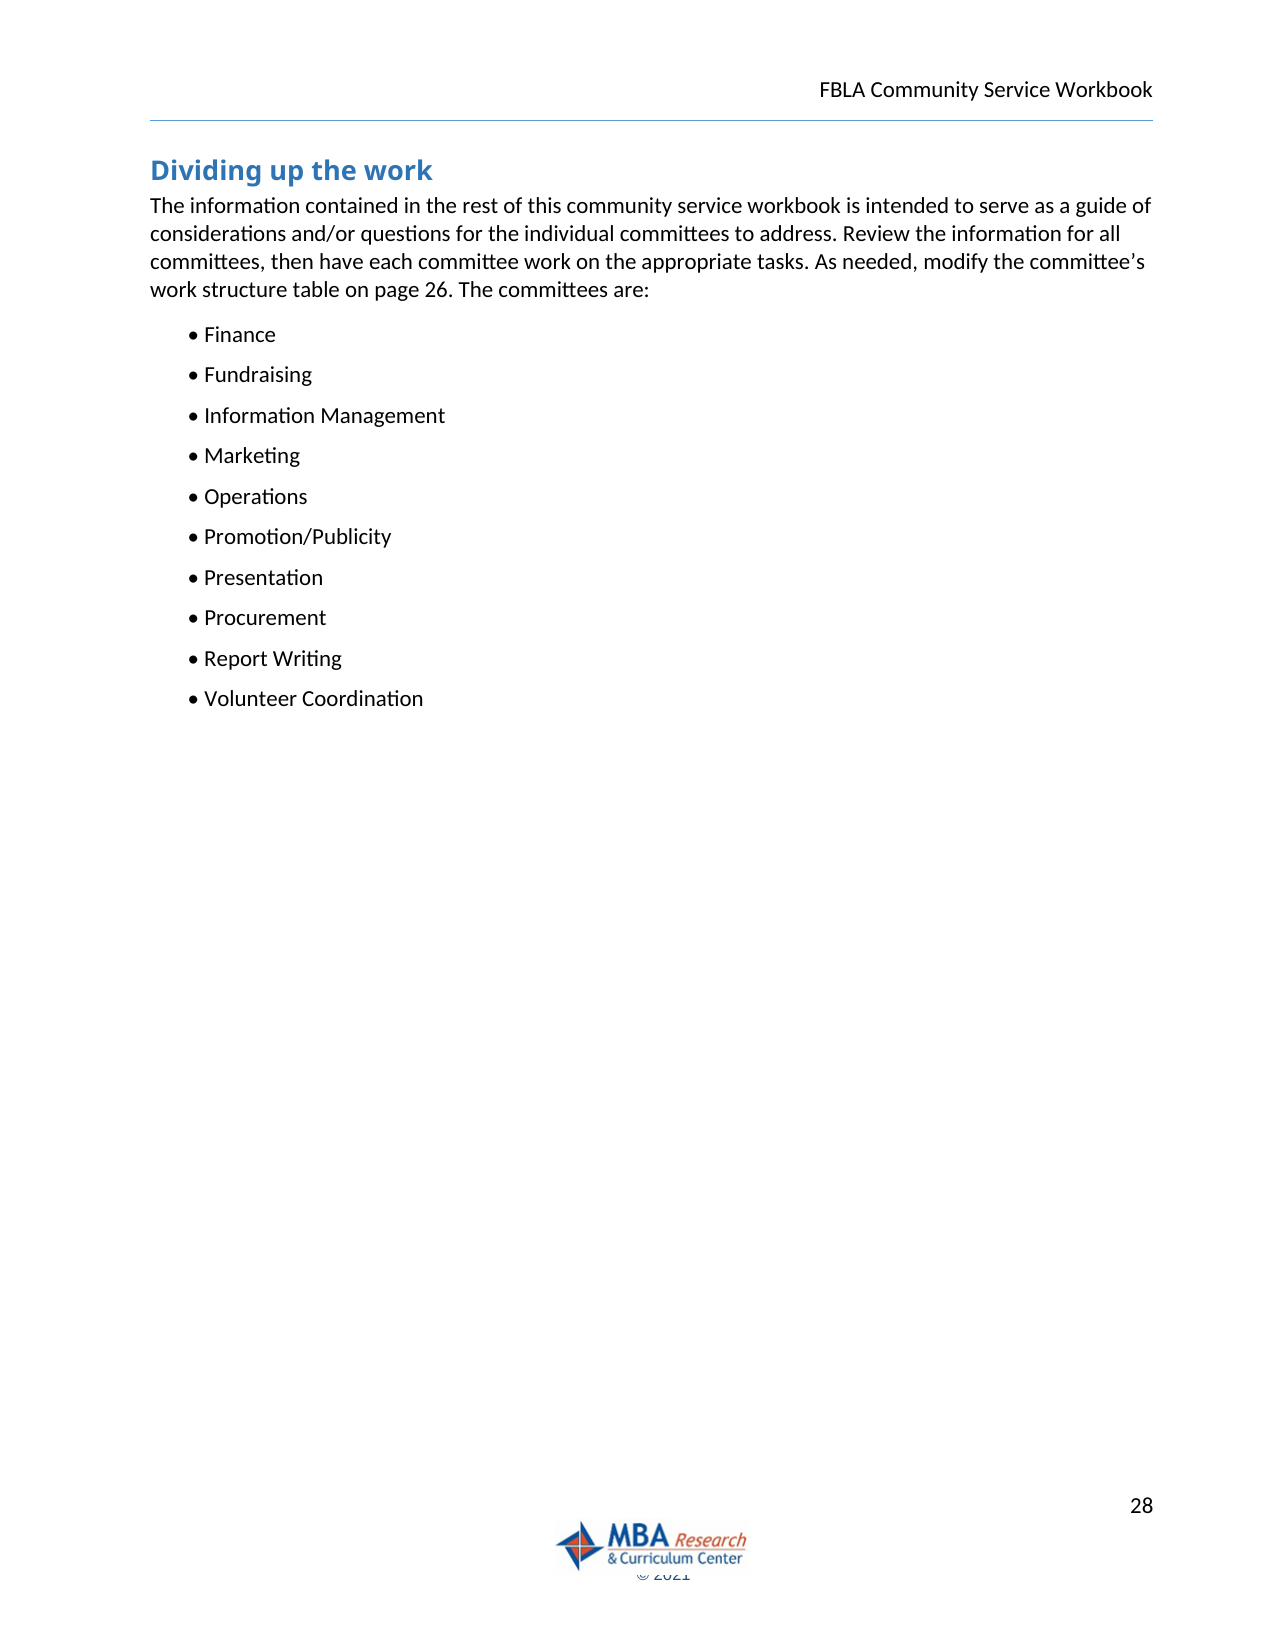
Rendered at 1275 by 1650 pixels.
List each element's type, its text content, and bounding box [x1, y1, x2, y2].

text • Operations [150, 482, 1153, 510]
text • Presentation [150, 563, 1153, 591]
text The information contained in the rest of this community service workbook is intended to serve as a guide of considerations and/or questions for the individual committees to address. Review the information for all committees, then have each committee work on the appropriate tasks. As needed, modify the committee’s work structure table on page 26. The committees are: [150, 191, 1153, 303]
text • Finance [150, 320, 1153, 348]
text • Information Management [150, 401, 1153, 429]
text Dividing up the work [150, 151, 1153, 188]
text • Promotion/Publicity [150, 522, 1153, 550]
picture [554, 1518, 749, 1575]
text • Fundraising [150, 360, 1153, 388]
text • Report Writing [150, 644, 1153, 672]
text • Procurement [150, 603, 1153, 631]
text • Marketing [150, 441, 1153, 469]
text • Volunteer Coordination [150, 684, 1153, 712]
